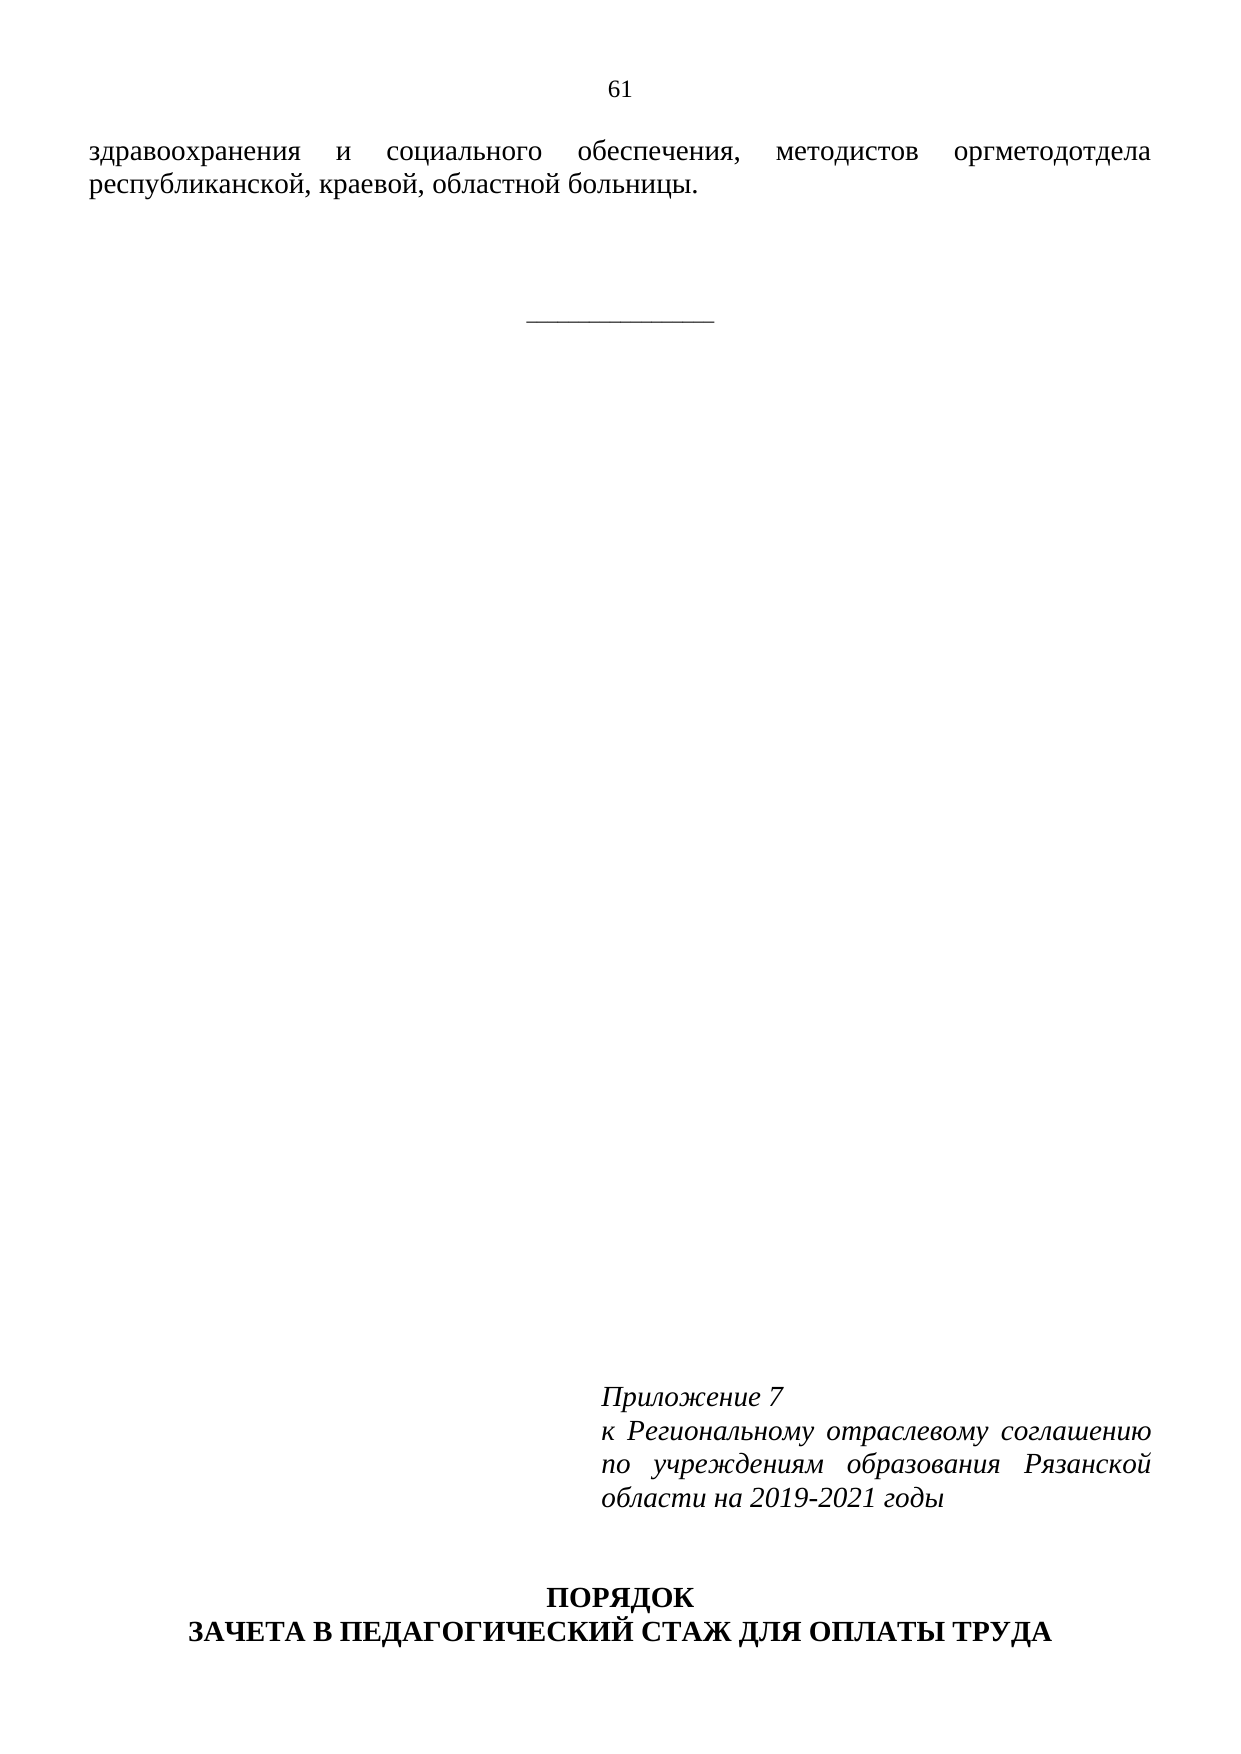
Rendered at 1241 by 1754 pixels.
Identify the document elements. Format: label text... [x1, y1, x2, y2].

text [89, 133, 1152, 200]
text Приложение 7 [601, 1379, 1152, 1413]
title ЗАЧЕТА В ПЕДАГОГИЧЕСКИЙ СТАЖ ДЛЯ ОПЛАТЫ ТРУДА [89, 1614, 1152, 1647]
title ПОРЯДОК [89, 1580, 1152, 1614]
text __________________ [89, 301, 1152, 325]
text к Региональному отраслевому соглашению по учреждениям образования Рязанской области на 2019-2021 годы [601, 1413, 1152, 1513]
